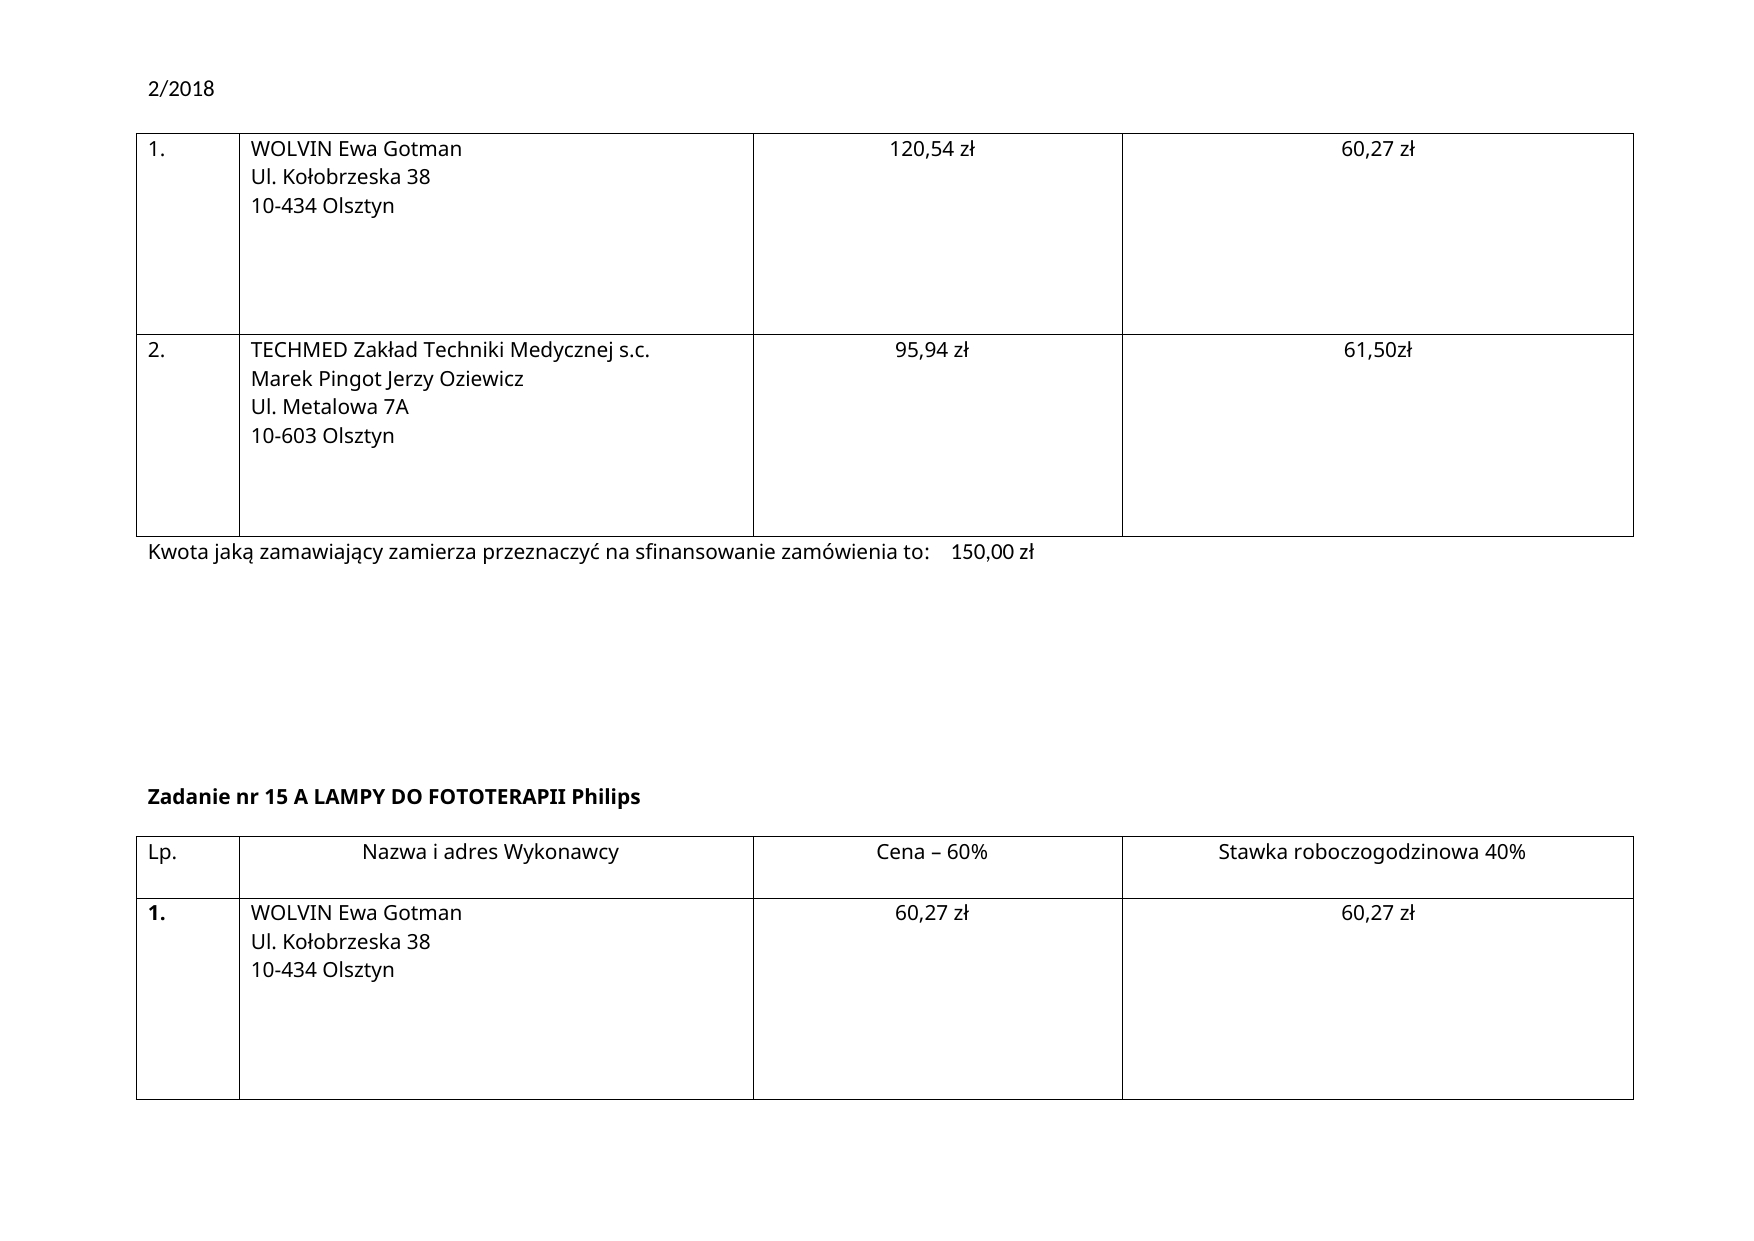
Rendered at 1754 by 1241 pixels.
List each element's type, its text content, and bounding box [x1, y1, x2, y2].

table_cell 60,27 zł [754, 899, 1122, 1099]
table_cell TECHMED Zakład Techniki Medycznej s.c. Marek Pingot Jerzy Oziewicz Ul. Metalowa 7A 10-603 Olsztyn [240, 335, 753, 536]
table_cell 120,54 zł [754, 134, 1122, 334]
list Zadanie nr 15 A LAMPY DO FOTOTERAPII Philips [148, 782, 1606, 811]
table_header Stawka roboczogodzinowa 40% [1123, 837, 1633, 897]
table_header Lp. [137, 837, 239, 897]
text Kwota jaką zamawiający zamierza przeznaczyć na sfinansowanie zamówienia to: 150,00 zł [148, 537, 1606, 565]
table_cell WOLVIN Ewa Gotman Ul. Kołobrzeska 38 10-434 Olsztyn [240, 134, 753, 334]
table_cell 60,27 zł [1123, 134, 1633, 334]
table_cell 1. [137, 134, 239, 334]
table_cell 2. [137, 335, 239, 536]
table_cell 60,27 zł [1123, 899, 1633, 1099]
table_header Nazwa i adres Wykonawcy [240, 837, 753, 897]
table_cell 1. [137, 899, 239, 1099]
table_cell 95,94 zł [754, 335, 1122, 536]
table_cell 61,50zł [1123, 335, 1633, 536]
table_header Cena – 60% [754, 837, 1122, 897]
table_cell WOLVIN Ewa Gotman Ul. Kołobrzeska 38 10-434 Olsztyn [240, 899, 753, 1099]
